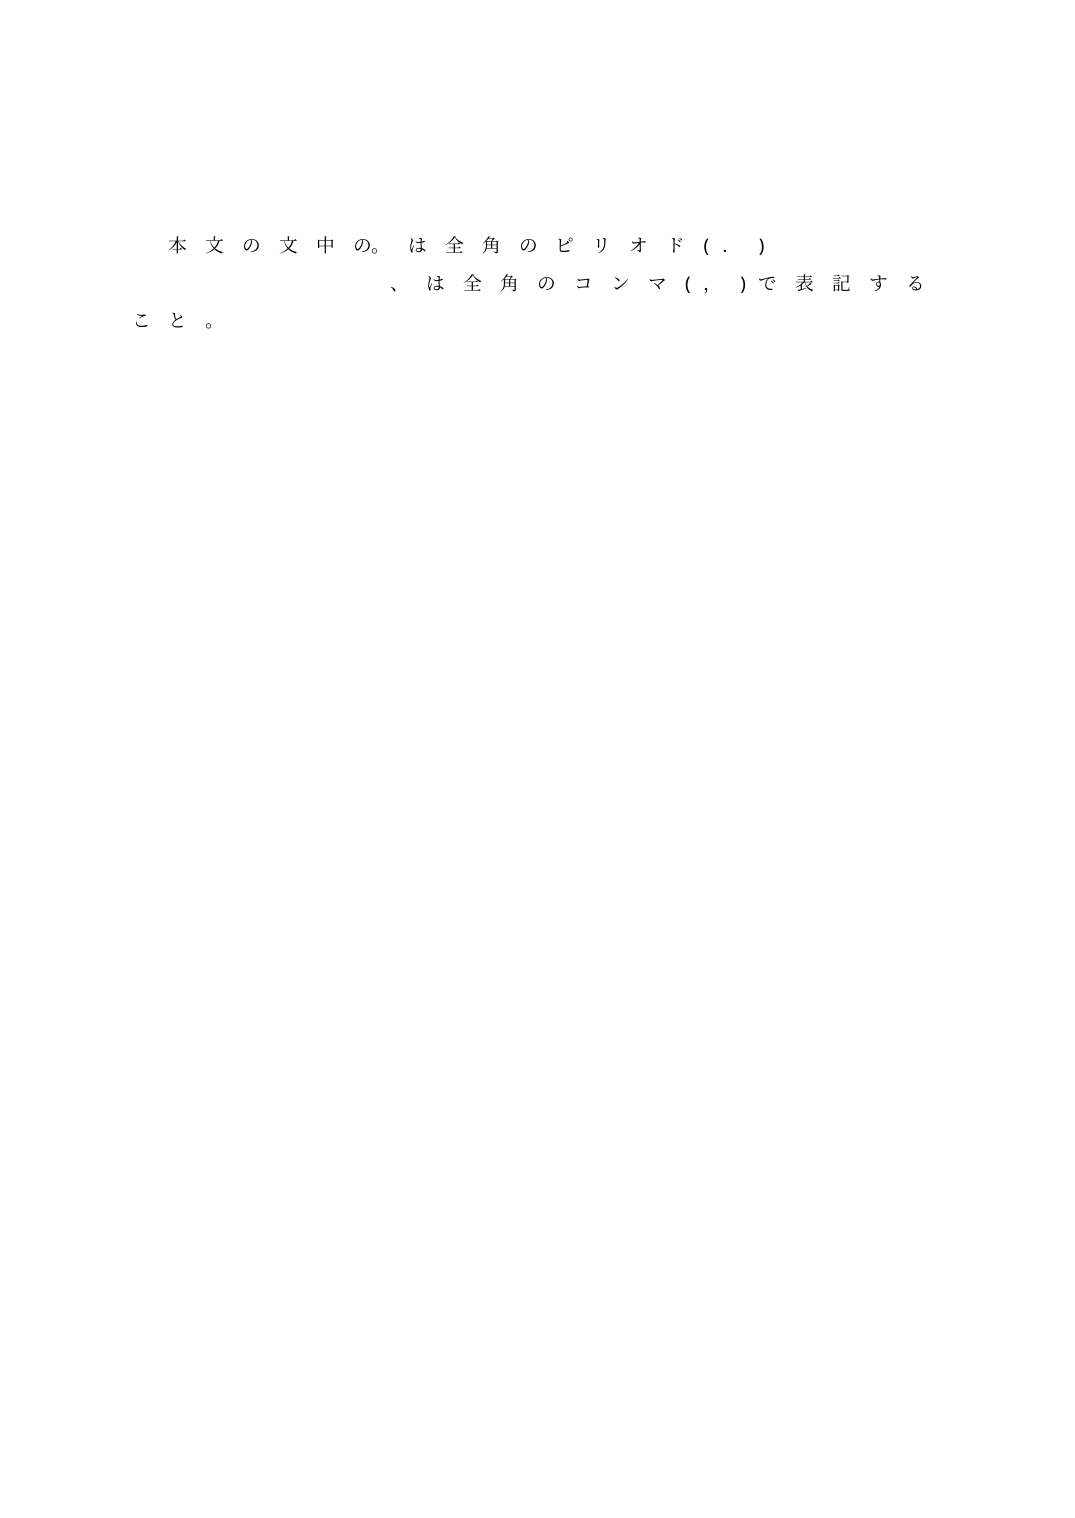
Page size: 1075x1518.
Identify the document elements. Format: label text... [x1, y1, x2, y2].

text 、は全角のコンマ(，)で表記すること。 [132, 263, 943, 338]
text 本文の文中の。は全角のピリオド(．) [132, 226, 943, 263]
